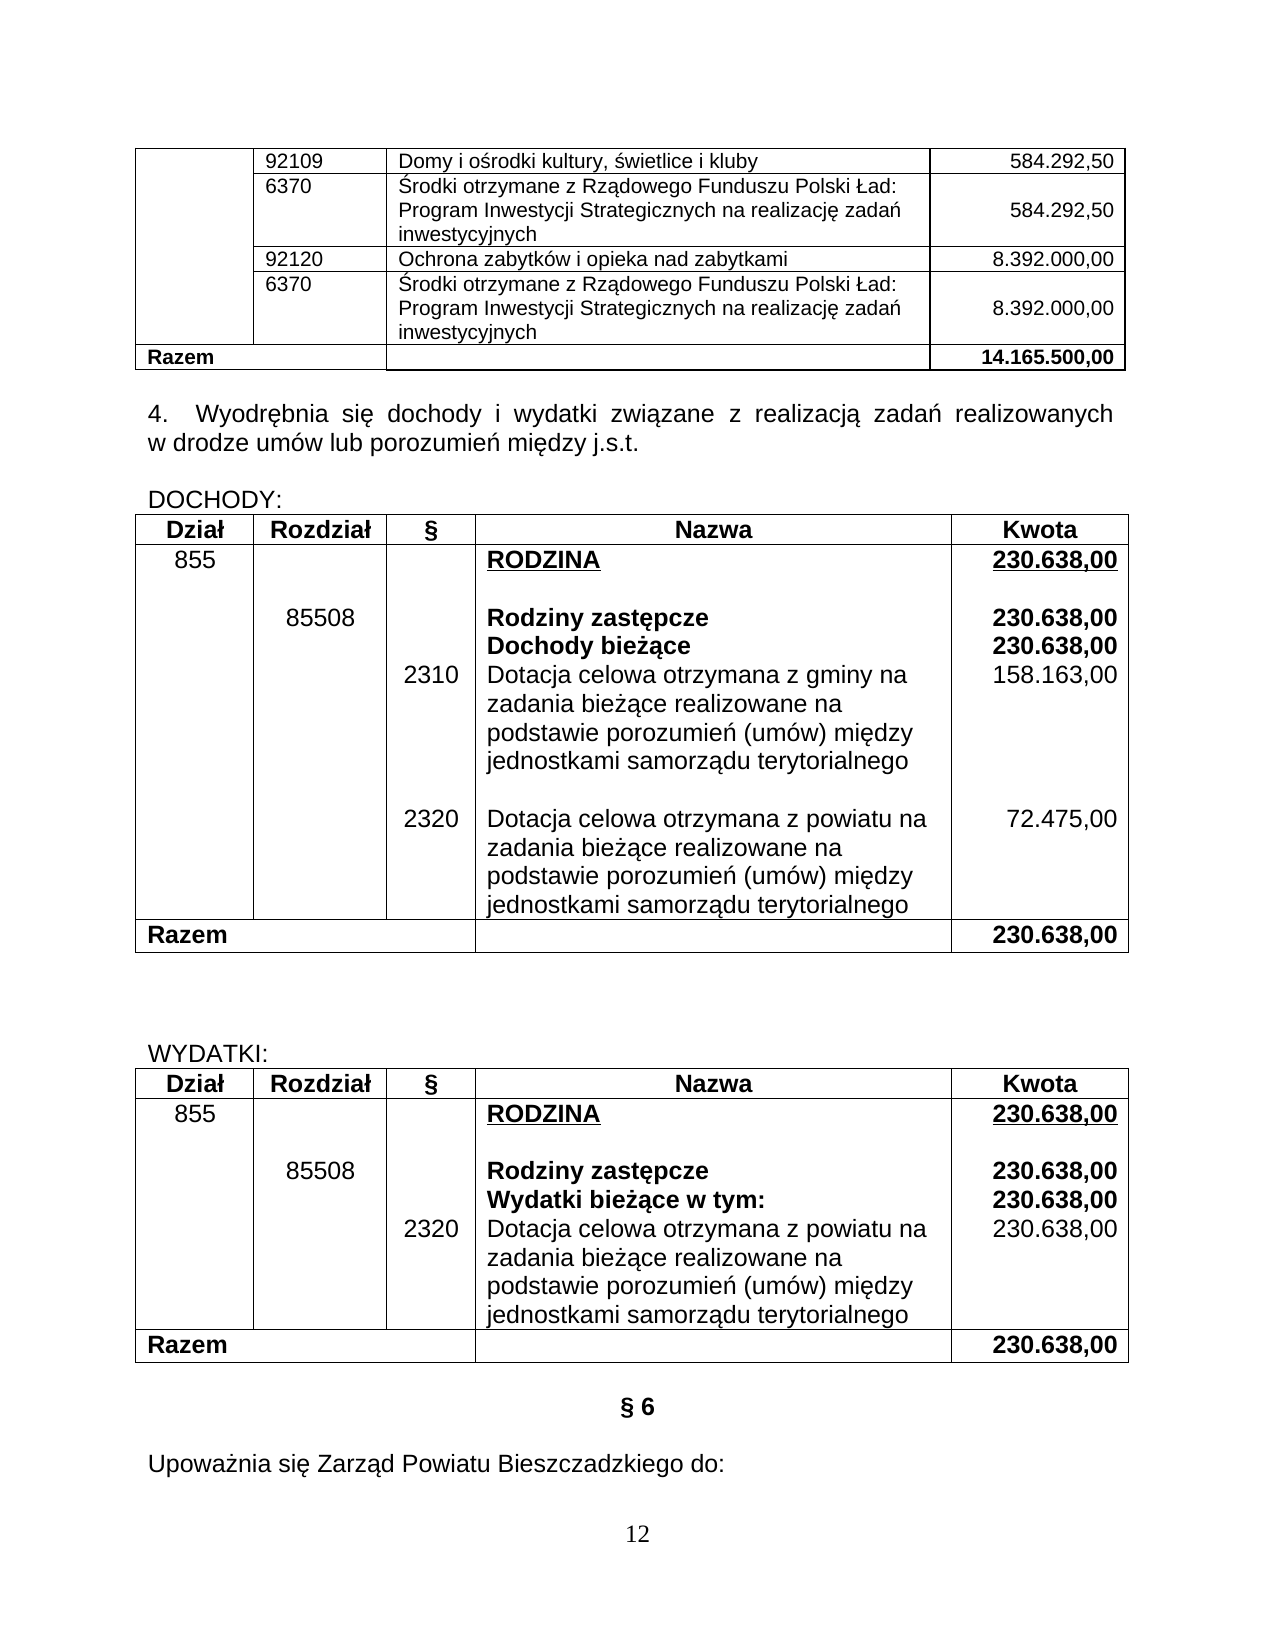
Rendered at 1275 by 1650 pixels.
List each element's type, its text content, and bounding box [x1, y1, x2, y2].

table_cell 2310 2320 [387, 545, 475, 919]
table_cell 6370 [254, 272, 386, 343]
table_cell RODZINA Rodziny zastępcze Dochody bieżące Dotacja celowa otrzymana z gminy na zadania bieżące realizowane na podstawie porozumień (umów) między jednostkami samorządu terytorialnego Dotacja celowa otrzymana z powiatu na zadania bieżące realizowane na podstawie porozumień (umów) między jednostkami samorządu terytorialnego [476, 545, 951, 919]
table_cell Razem [136, 920, 475, 952]
table_header § [387, 515, 475, 544]
table_cell [136, 149, 253, 343]
table_header Rozdział [254, 515, 386, 544]
table_cell Domy i ośrodki kultury, świetlice i kluby [387, 149, 929, 173]
table_header Kwota [952, 515, 1128, 544]
text 4. Wyodrębnia się dochody i wydatki związane z realizacją zadań realizowanych w drodze umów lub porozumień między j.s.t. [148, 399, 1127, 457]
table_cell 584.292,50 [931, 149, 1124, 173]
table_cell 855 [136, 1099, 253, 1329]
table_cell 584.292,50 [931, 174, 1124, 246]
table_cell 8.392.000,00 [931, 272, 1124, 343]
table_cell 6370 [254, 174, 386, 246]
table_header Rozdział [254, 1069, 386, 1098]
table_cell [476, 920, 951, 952]
table_header § [387, 1069, 475, 1098]
table_cell 85508 [254, 545, 386, 919]
table_cell 230.638,00 230.638,00 230.638,00 158.163,00 72.475,00 [952, 545, 1128, 919]
table_cell 92120 [254, 247, 386, 271]
table_cell 230.638,00 [952, 920, 1128, 952]
table_cell 855 [136, 545, 253, 919]
text § 6 [148, 1392, 1127, 1420]
table_cell [387, 345, 929, 368]
text WYDATKI: [148, 1039, 1127, 1068]
table_header Dział [136, 515, 253, 544]
table_cell 14.165.500,00 [931, 345, 1124, 368]
text DOCHODY: [148, 486, 1127, 514]
table_cell 85508 [254, 1099, 386, 1329]
table_cell 8.392.000,00 [931, 247, 1124, 271]
table_cell RODZINA Rodziny zastępcze Wydatki bieżące w tym: Dotacja celowa otrzymana z powiatu na zadania bieżące realizowane na podstawie porozumień (umów) między jednostkami samorządu terytorialnego [476, 1099, 951, 1329]
table_cell 2320 [387, 1099, 475, 1329]
table_header Dział [136, 1069, 253, 1098]
table_header Nazwa [476, 1069, 951, 1098]
table_cell 230.638,00 [952, 1330, 1128, 1362]
table_cell Razem [136, 345, 386, 368]
table_cell Razem [136, 1330, 475, 1362]
table_header Kwota [952, 1069, 1128, 1098]
table_header Nazwa [476, 515, 951, 544]
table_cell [387, 174, 929, 246]
table_cell Ochrona zabytków i opieka nad zabytkami [387, 247, 929, 271]
text Upoważnia się Zarząd Powiatu Bieszczadzkiego do: [148, 1449, 1127, 1478]
table_cell Środki otrzymane z Rządowego Funduszu Polski Ład: Program Inwestycji Strategicznych na realizację zadań inwestycyjnych [387, 272, 929, 343]
table_cell 92109 [254, 149, 386, 173]
table_cell [476, 1330, 951, 1362]
table_cell 230.638,00 230.638,00 230.638,00 230.638,00 [952, 1099, 1128, 1329]
